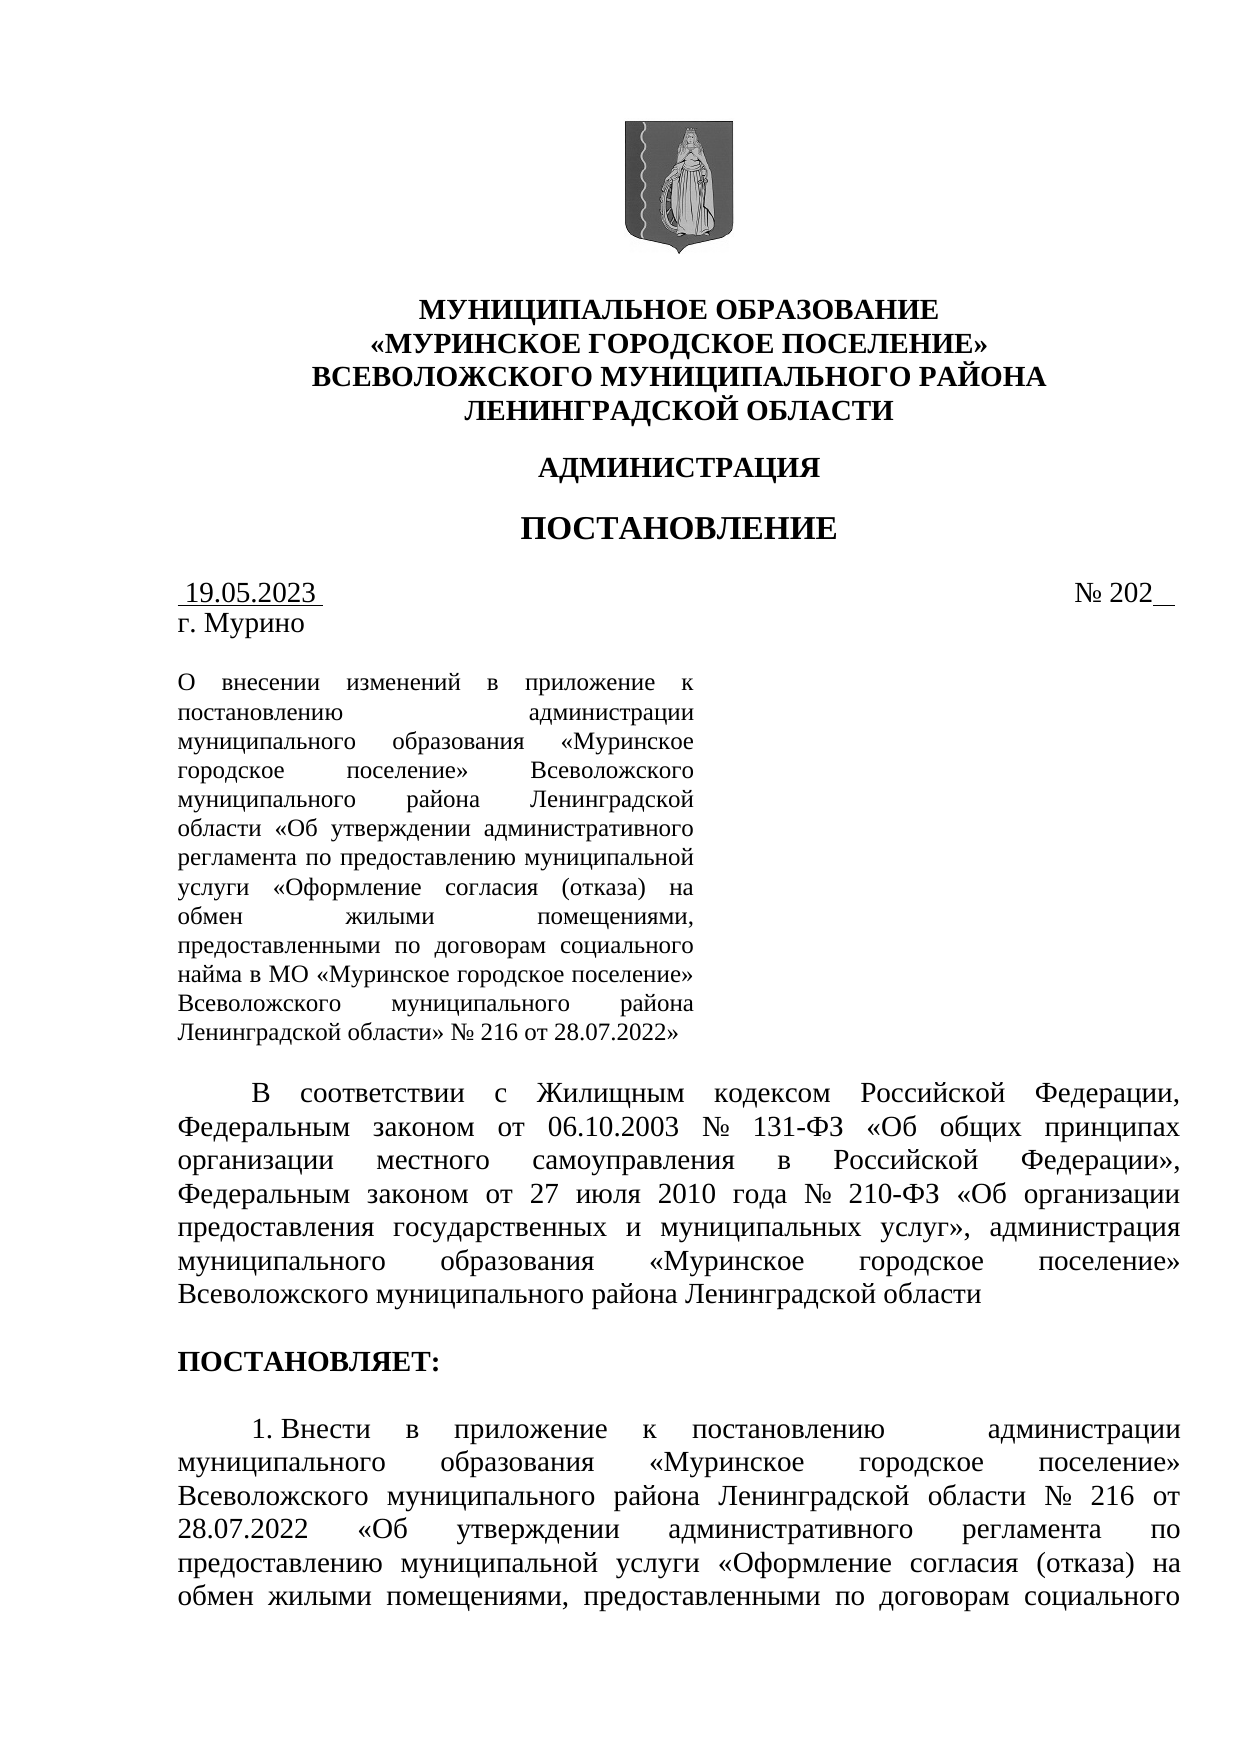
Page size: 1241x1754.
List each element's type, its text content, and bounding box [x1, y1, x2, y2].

text АДМИНИСТРАЦИЯ [177, 451, 1181, 484]
text О внесении изменений в приложение к постановлению администрации муниципального образования «Муринское городское поселение» Всеволожского муниципального района Ленинградской области «Об утверждении административного регламента по предоставлению муниципальной услуги «Оформление согласия (отказа) на обмен жилыми помещениями, предоставленными по договорам социального найма в МО «Муринское городское поселение» Всеволожского муниципального района Ленинградской области» № 216 от 28.07.2022» [177, 667, 694, 1047]
text г. Мурино [177, 609, 1181, 638]
text ПОСТАНОВЛЯЕТ: [177, 1344, 1181, 1377]
text ПОСТАНОВЛЕНИЕ [177, 508, 1181, 546]
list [177, 1411, 1181, 1612]
text ВСЕВОЛОЖСКОГО МУНИЦИПАЛЬНОГО РАЙОНА [177, 359, 1181, 393]
text ЛЕНИНГРАДСКОЙ ОБЛАСТИ [177, 393, 1181, 426]
text «МУРИНСКОЕ ГОРОДСКОЕ ПОСЕЛЕНИЕ» [177, 326, 1181, 359]
text 19.05.2023 № 202 [177, 576, 1181, 609]
text В соответствии с Жилищным кодексом Российской Федерации, Федеральным законом от 06.10.2003 № 131-ФЗ «Об общих принципах организации местного самоуправления в Российской Федерации», Федеральным законом от 27 июля 2010 года № 210-ФЗ «Об организации предоставления государственных и муниципальных услуг», администрация муниципального образования «Муринское городское поселение» Всеволожского муниципального района Ленинградской области [177, 1075, 1181, 1310]
text МУНИЦИПАЛЬНОЕ ОБРАЗОВАНИЕ [177, 292, 1181, 326]
